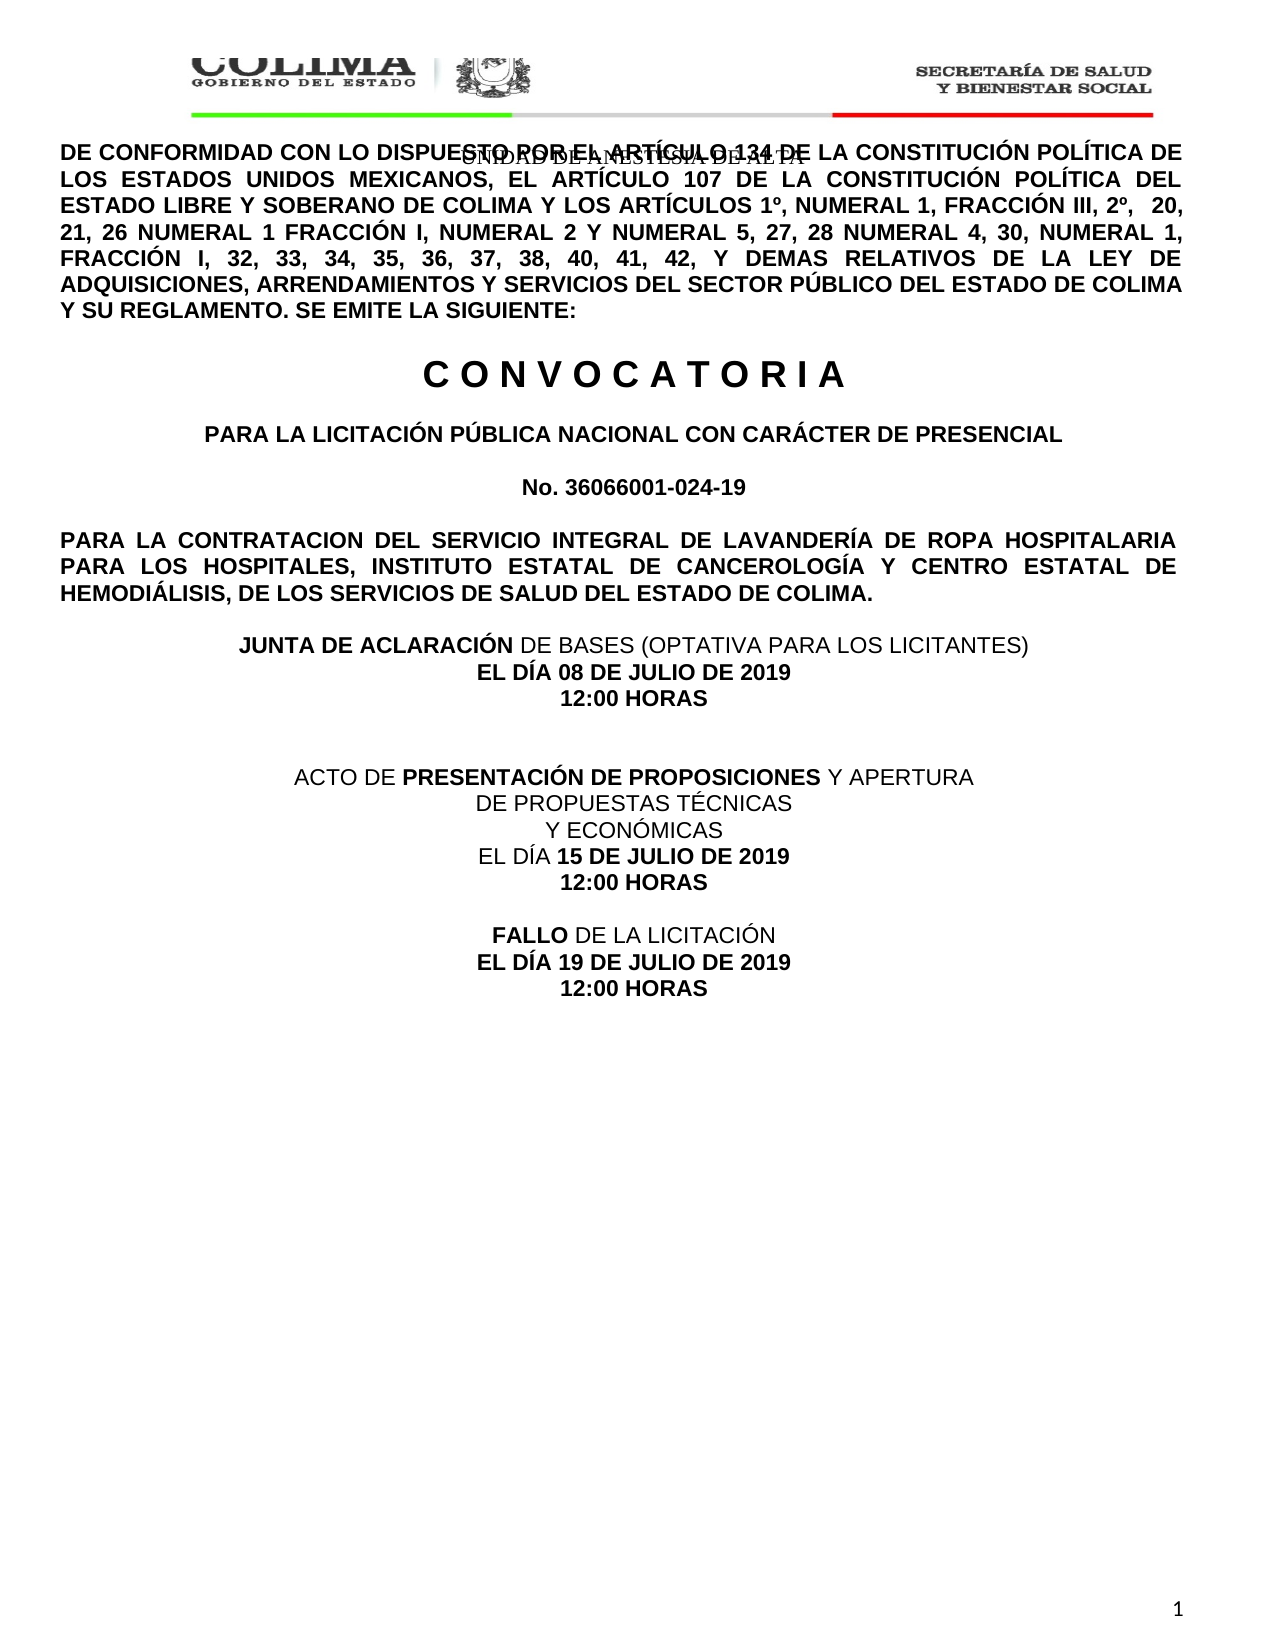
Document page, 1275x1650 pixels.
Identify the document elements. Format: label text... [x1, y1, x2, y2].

text EL DÍA 15 DE JULIO DE 2019 [89, 843, 1178, 869]
text EL DÍA 19 DE JULIO DE 2019 [89, 948, 1178, 975]
text EL DÍA 08 DE JULIO DE 2019 [89, 658, 1178, 685]
text JUNTA DE ACLARACIÓN DE BASES (OPTATIVA PARA LOS LICITANTES) [89, 632, 1178, 658]
text Y ECONÓMICAS [89, 817, 1178, 843]
text PARA LA LICITACIÓN PÚBLICA NACIONAL CON CARÁCTER DE PRESENCIAL [89, 421, 1178, 448]
text 12:00 HORAS [89, 685, 1178, 711]
picture [89, 58, 1254, 124]
text No. 36066001-024-19 [89, 474, 1178, 500]
text FALLO DE LA LICITACIÓN [89, 922, 1178, 948]
text DE CONFORMIDAD CON LO DISPUESTO POR EL ARTÍCULO 134 DE LA CONSTITUCIÓN POLÍTICA DE LOS ESTADOS UNIDOS MEXICANOS, EL ARTÍCULO 107 DE LA CONSTITUCIÓN POLÍTICA DEL ESTADO LIBRE Y SOBERANO DE COLIMA Y LOS ARTÍCULOS 1º, NUMERAL 1, FRACCIÓN III, 2º, 20, 21, 26 NUMERAL 1 FRACCIÓN I, NUMERAL 2 Y NUMERAL 5, 27, 28 NUMERAL 4, 30, NUMERAL 1, FRACCIÓN I, 32, 33, 34, 35, 36, 37, 38, 40, 41, 42, Y DEMAS RELATIVOS DE LA LEY DE ADQUISICIONES, ARRENDAMIENTOS Y SERVICIOS DEL SECTOR PÚBLICO DEL ESTADO DE COLIMA Y SU REGLAMENTO. SE EMITE LA SIGUIENTE: [60, 139, 1183, 324]
text 12:00 HORAS [89, 975, 1178, 1001]
text 12:00 HORAS [89, 869, 1178, 896]
text DE PROPUESTAS TÉCNICAS [89, 790, 1178, 817]
text ACTO DE PRESENTACIÓN DE PROPOSICIONES Y APERTURA [89, 764, 1178, 790]
text C O N V O C A T O R I A [89, 352, 1178, 395]
text PARA LA CONTRATACION DEL SERVICIO INTEGRAL DE LAVANDERÍA DE ROPA HOSPITALARIA PARA LOS HOSPITALES, INSTITUTO ESTATAL DE CANCEROLOGÍA Y CENTRO ESTATAL DE HEMODIÁLISIS, DE LOS SERVICIOS DE SALUD DEL ESTADO DE COLIMA. [60, 527, 1178, 606]
